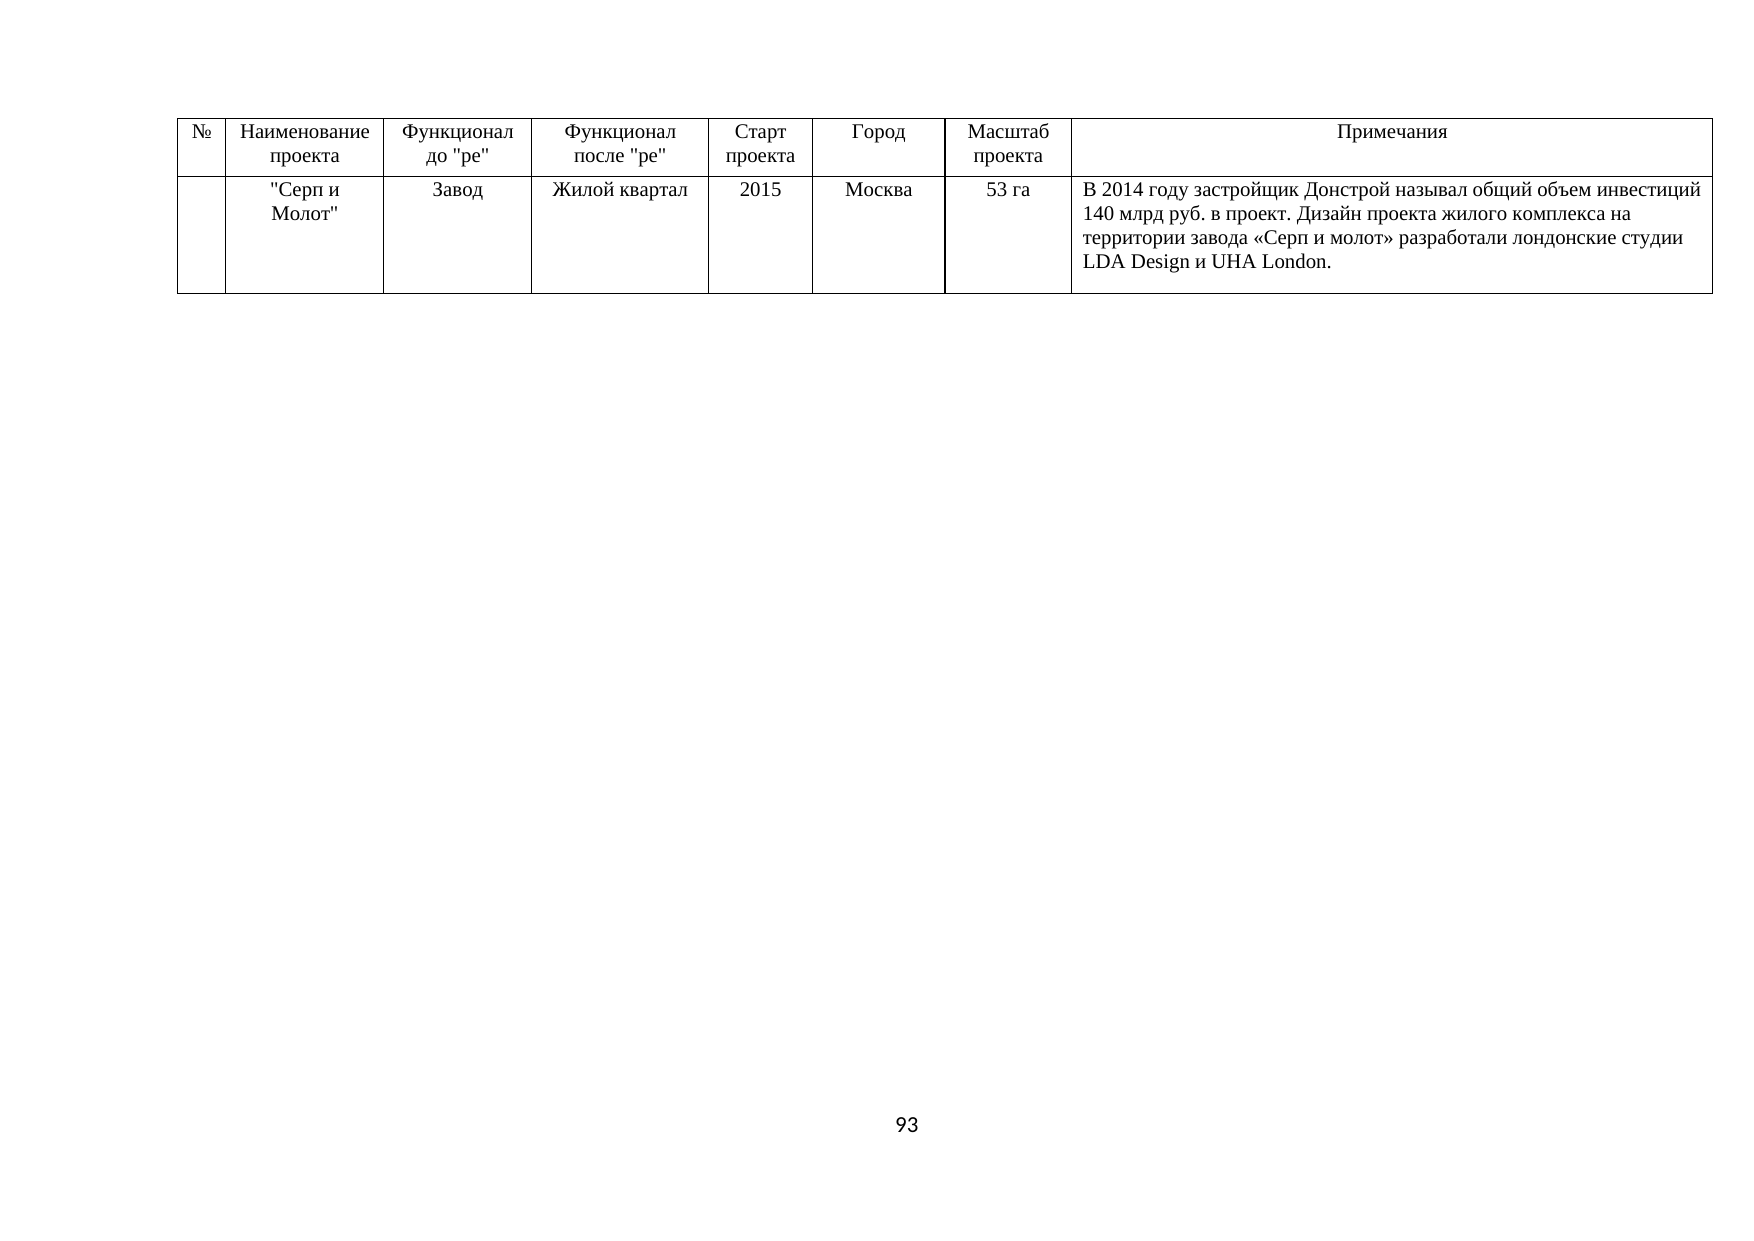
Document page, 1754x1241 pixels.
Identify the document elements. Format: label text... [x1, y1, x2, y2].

table_cell "Серп и Молот" [226, 177, 383, 292]
table_header Наименование проекта [226, 119, 383, 176]
table_header № [178, 119, 225, 176]
table_header Функционал после "ре" [532, 119, 708, 176]
table_cell 53 га [946, 177, 1071, 292]
table_header Старт проекта [709, 119, 812, 176]
table_header Город [813, 119, 944, 176]
table_cell [178, 177, 225, 292]
table_header Примечания [1072, 119, 1712, 176]
table_cell Жилой квартал [532, 177, 708, 292]
table_cell 2015 [709, 177, 812, 292]
table_cell Завод [384, 177, 531, 292]
table_header Масштаб проекта [946, 119, 1071, 176]
table_cell В 2014 году застройщик Донстрой называл общий объем инвестиций 140 млрд руб. в проект. Дизайн проекта жилого комплекса на территории завода «Серп и молот» разработали лондонские студии LDA Design и UHA London. [1072, 177, 1712, 292]
table_header Функционал до "ре" [384, 119, 531, 176]
table_cell Москва [813, 177, 944, 292]
